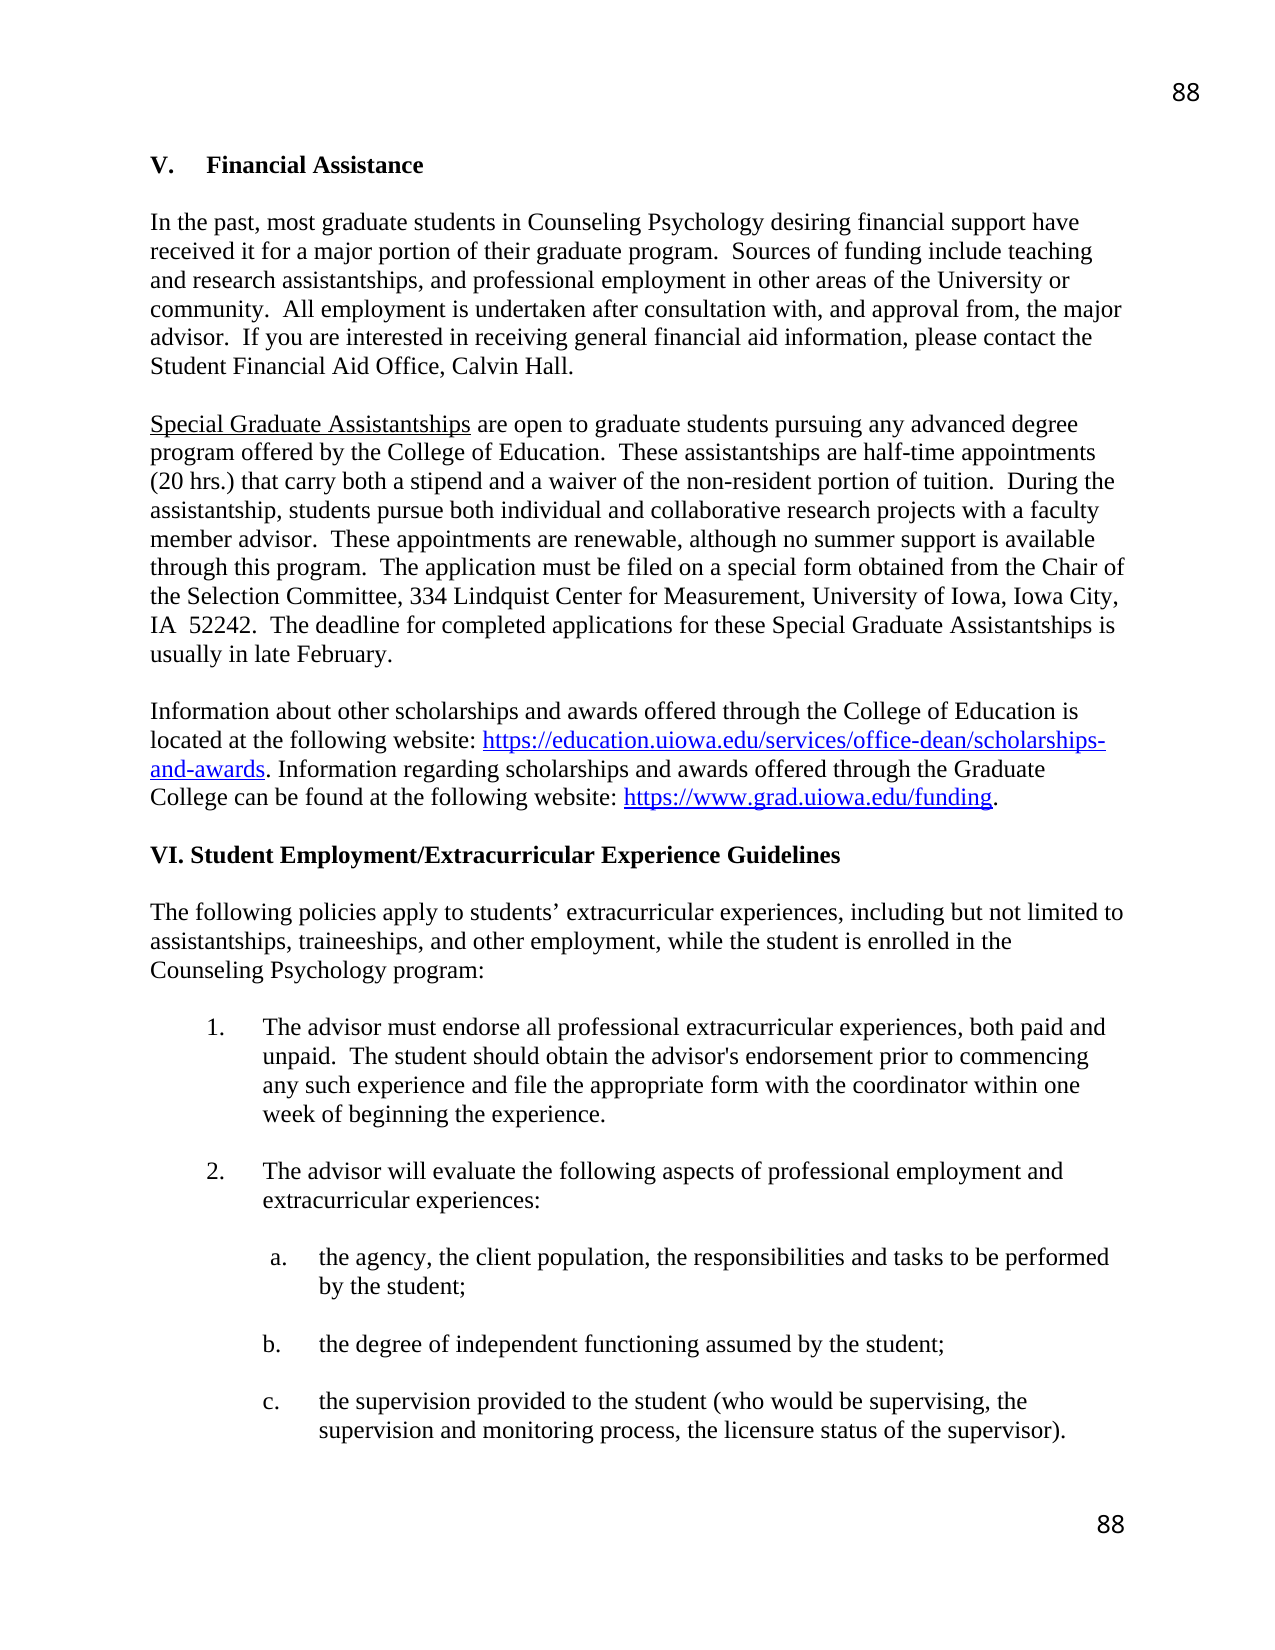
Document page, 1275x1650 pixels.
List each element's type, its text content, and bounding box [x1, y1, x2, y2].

text The following policies apply to students’ extracurricular experiences, including but not limited to assistantships, traineeships, and other employment, while the student is enrolled in the Counseling Psychology program: [150, 897, 1125, 984]
text 2. The advisor will evaluate the following aspects of professional employment and extracurricular experiences: [206, 1156, 1125, 1214]
text VI. Student Employment/Extracurricular Experience Guidelines [150, 840, 1125, 869]
text 1. The advisor must endorse all professional extracurricular experiences, both paid and unpaid. The student should obtain the advisor's endorsement prior to commencing any such experience and file the appropriate form with the coordinator within one week of beginning the experience. [206, 1012, 1125, 1127]
text V. Financial Assistance [150, 150, 1125, 179]
text In the past, most graduate students in Counseling Psychology desiring financial support have received it for a major portion of their graduate program. Sources of funding include teaching and research assistantships, and professional employment in other areas of the University or community. All employment is undertaken after consultation with, and approval from, the major advisor. If you are interested in receiving general financial aid information, please contact the Student Financial Aid Office, Calvin Hall. [150, 207, 1125, 380]
text a. the agency, the client population, the responsibilities and tasks to be performed by the student; [262, 1242, 1125, 1300]
text Information about other scholarships and awards offered through the College of Education is located at the following website: https://education.uiowa.edu/services/office-dean/scholarships-and-awards. Information regarding scholarships and awards offered through the Graduate College can be found at the following website: https://www.grad.uiowa.edu/funding. [150, 696, 1125, 811]
text b. the degree of independent functioning assumed by the student; [262, 1329, 1125, 1357]
text c. the supervision provided to the student (who would be supervising, the supervision and monitoring process, the licensure status of the supervisor). [262, 1386, 1125, 1444]
text Special Graduate Assistantships are open to graduate students pursuing any advanced degree program offered by the College of Education. These assistantships are half-time appointments (20 hrs.) that carry both a stipend and a waiver of the non-resident portion of tuition. During the assistantship, students pursue both individual and collaborative research projects with a faculty member advisor. These appointments are renewable, although no summer support is available through this program. The application must be filed on a special form obtained from the Chair of the Selection Committee, 334 Lindquist Center for Measurement, University of Iowa, Iowa City, IA 52242. The deadline for completed applications for these Special Graduate Assistantships is usually in late February. [150, 409, 1125, 667]
